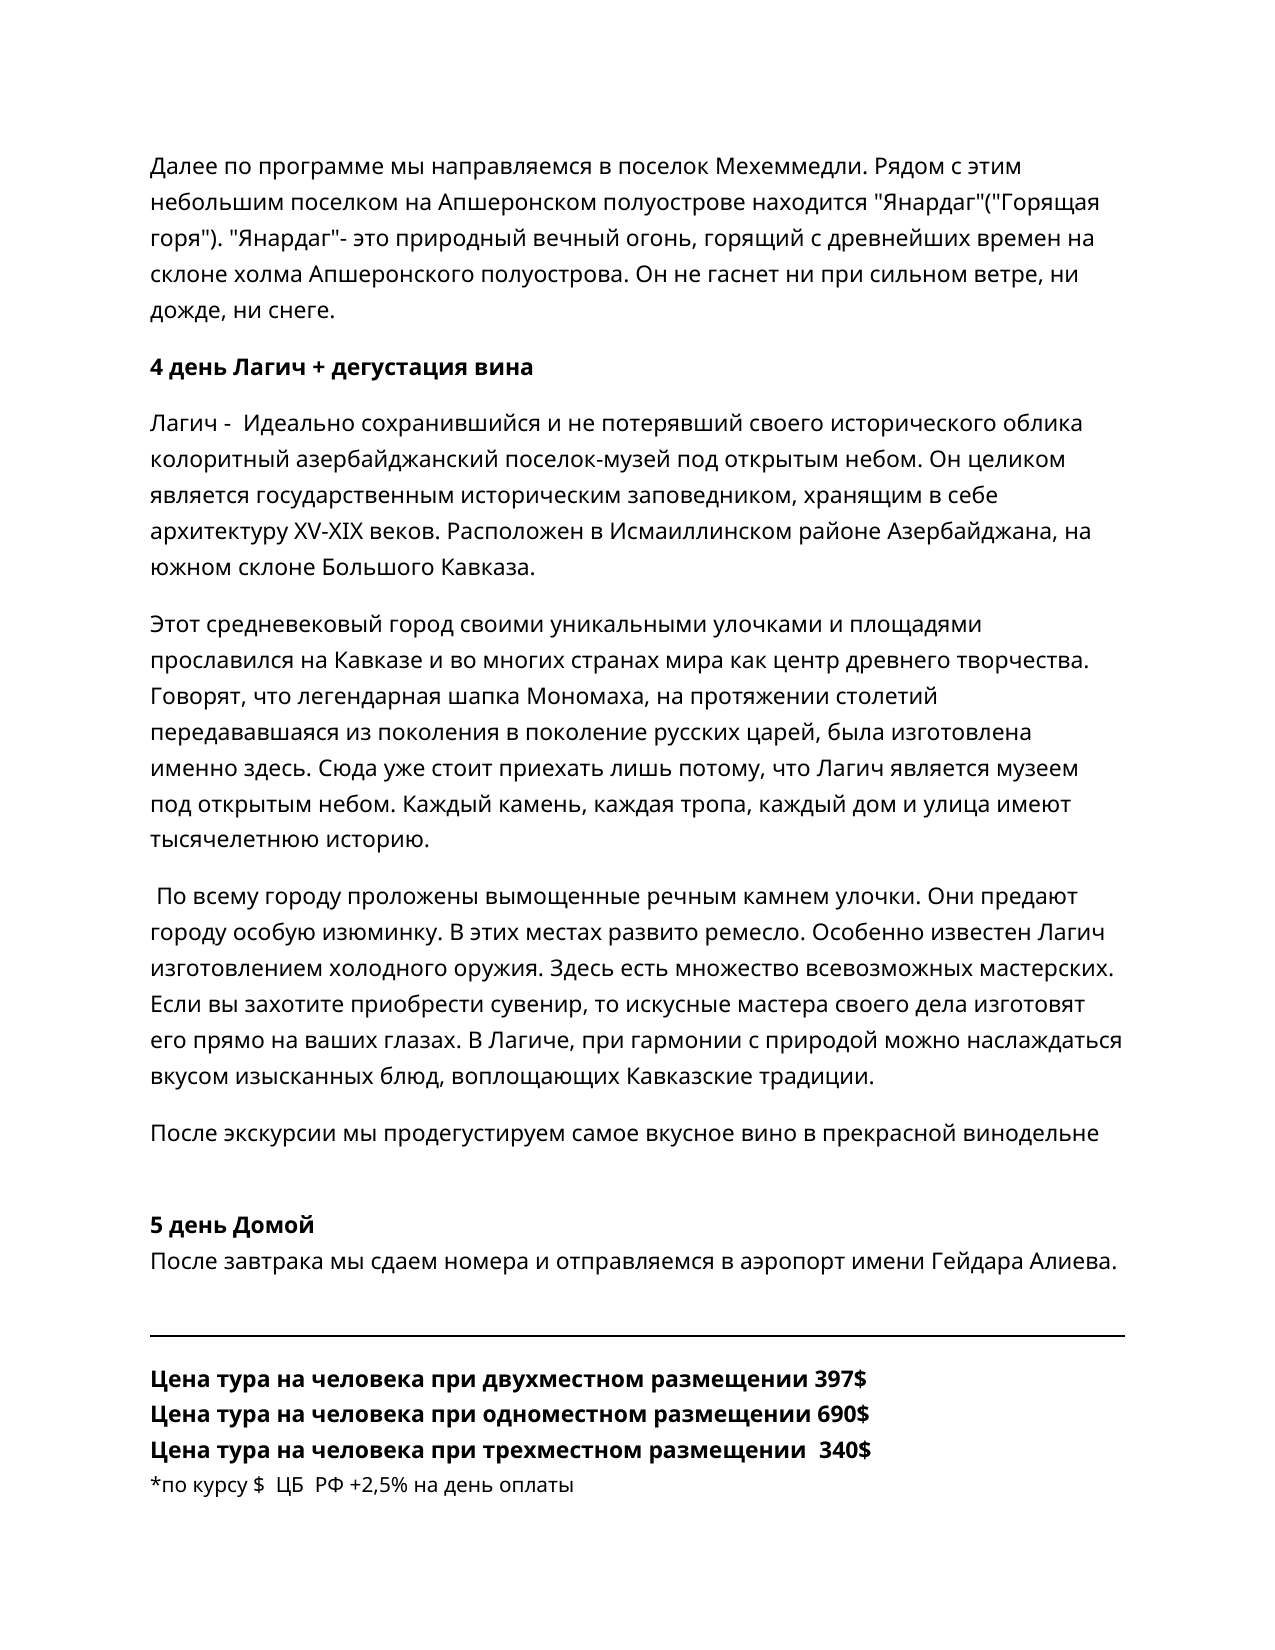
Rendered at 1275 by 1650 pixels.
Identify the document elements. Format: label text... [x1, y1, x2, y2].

text Цена тура на человека при двухместном размещении 397$ Цена тура на человека при одноместном размещении 690$ Цена тура на человека при трехместном размещении 340$ *по курсу $ ЦБ РФ +2,5% на день оплаты [150, 1362, 1125, 1498]
text 5 день Домой После завтрака мы сдаем номера и отправляемся в аэропорт имени Гейдара Алиева. [150, 1173, 1125, 1277]
text По всему городу проложены вымощенные речным камнем улочки. Они предают городу особую изюминку. В этих местах развито ремесло. Особенно известен Лагич изготовлением холодного оружия. Здесь есть множество всевозможных мастерских. Если вы захотите приобрести сувенир, то искусные мастера своего дела изготовят его прямо на ваших глазах. В Лагиче, при гармонии с природой можно наслаждаться вкусом изысканных блюд, воплощающих Кавказские традиции. [150, 880, 1125, 1091]
text Этот средневековый город своими уникальными улочками и площадями прославился на Кавказе и во многих странах мира как центр древнего творчества. Говорят, что легендарная шапка Мономаха, на протяжении столетий передававшаяся из поколения в поколение русских царей, была изготовлена именно здесь. Сюда уже стоит приехать лишь потому, что Лагич является музеем под открытым небом. Каждый камень, каждая тропа, каждый дом и улица имеют тысячелетнюю историю. [150, 608, 1125, 855]
text Лагич - Идеально сохранившийся и не потерявший своего исторического облика колоритный азербайджанский поселок-музей под открытым небом. Он целиком является государственным историческим заповедником, хранящим в себе архитектуру XV-XIX веков. Расположен в Исмаиллинском районе Азербайджана, на южном склоне Большого Кавказа. [150, 407, 1125, 582]
text 4 день Лагич + дегустация вина [150, 351, 1125, 382]
text Далее по программе мы направляемся в поселок Мехеммедли. Рядом с этим небольшим поселком на Апшеронском полуострове находится "Янардаг"("Горящая горя"). "Янардаг"- это природный вечный огонь, горящий с древнейших времен на склоне холма Апшеронского полуострова. Он не гаснет ни при сильном ветре, ни дожде, ни снеге. [150, 150, 1125, 325]
text После экскурсии мы продегустируем самое вкусное вино в прекрасной винодельне [150, 1117, 1125, 1148]
